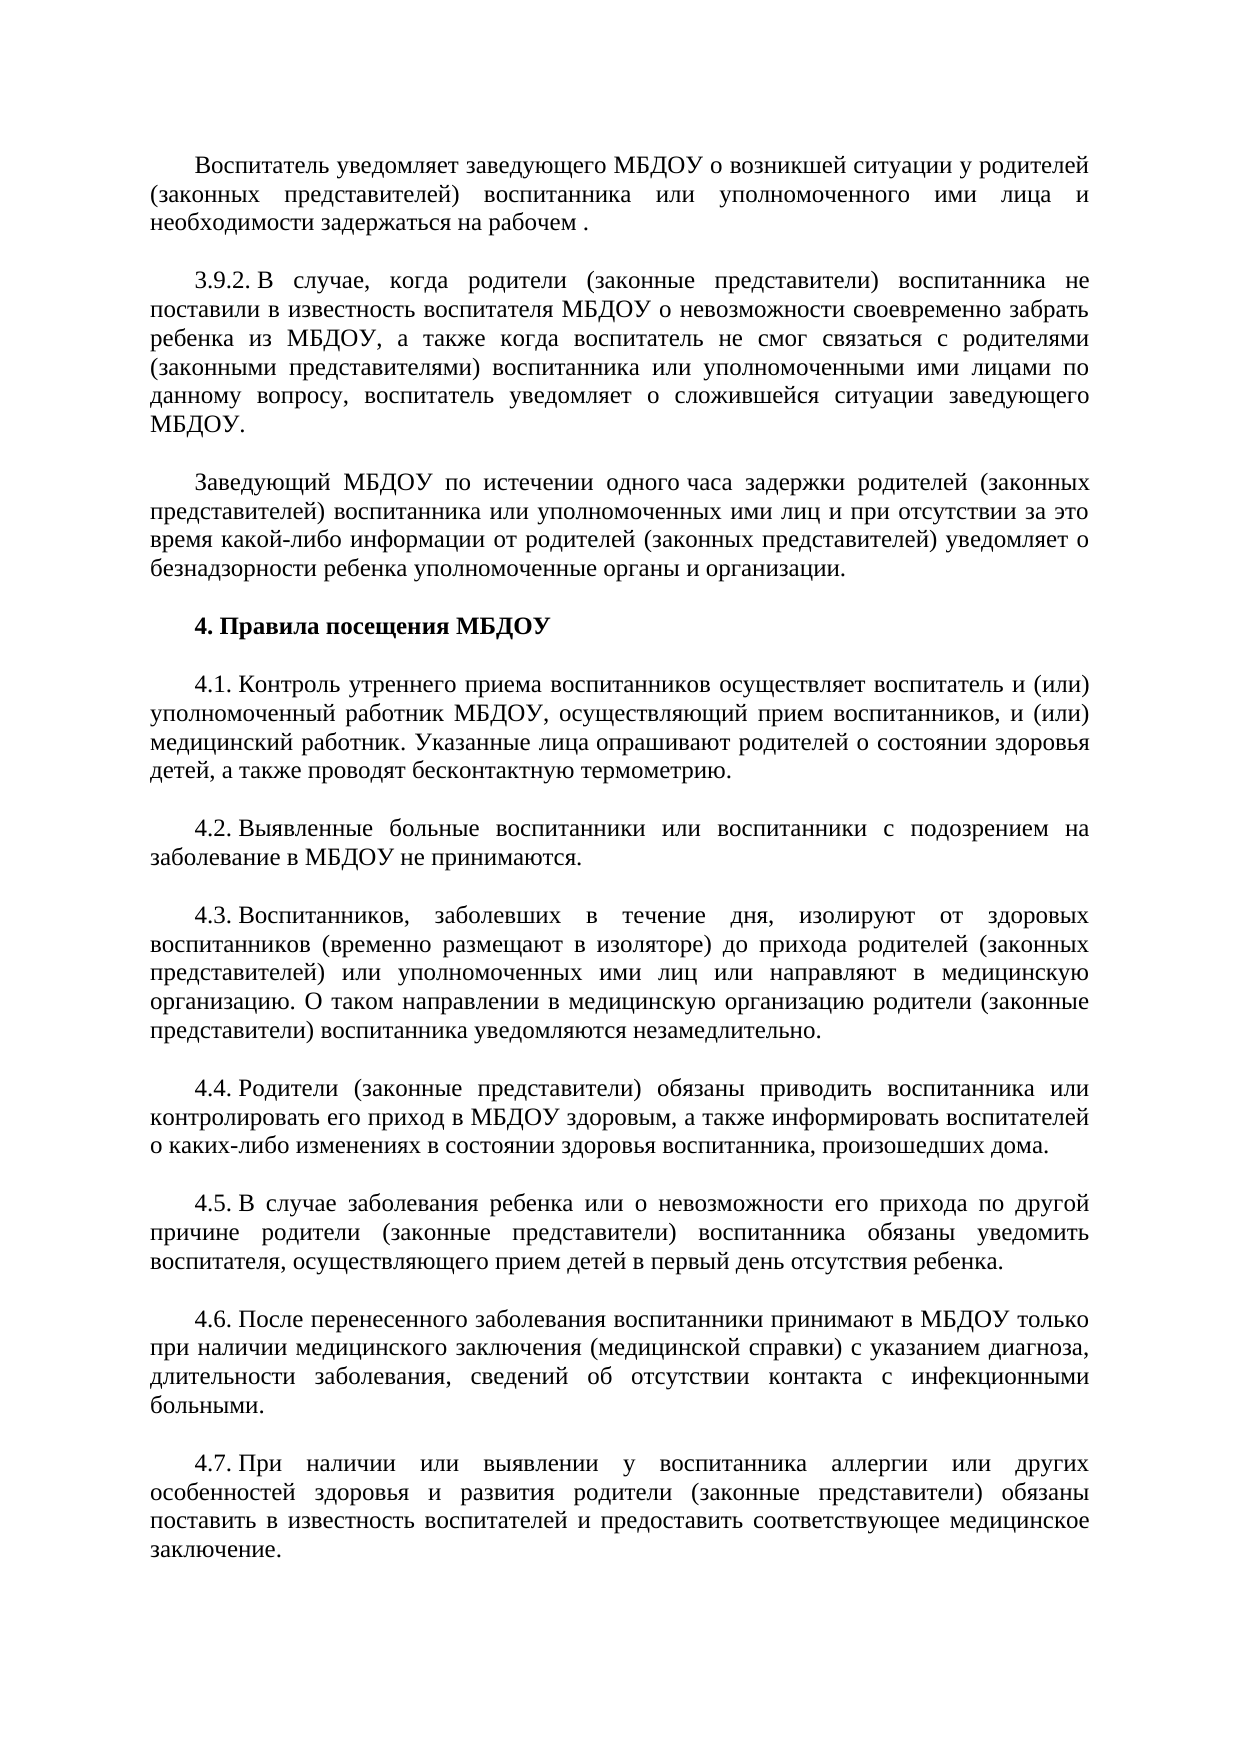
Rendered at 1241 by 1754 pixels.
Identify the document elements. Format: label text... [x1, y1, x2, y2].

text 3.9.2. В случае, когда родители (законные представители) воспитанника не поставили в известность воспитателя МБДОУ о невозможности своевременно забрать ребенка из МБДОУ, а также когда воспитатель не смог связаться с родителями (законными представителями) воспитанника или уполномоченными ими лицами по данному вопросу, воспитатель уведомляет о сложившейся ситуации заведующего МБДОУ. [150, 265, 1090, 438]
text 4.1. Контроль утреннего приема воспитанников осуществляет воспитатель и (или) уполномоченный работник МБДОУ, осуществляющий прием воспитанников, и (или) медицинский работник. Указанные лица опрашивают родителей о состоянии здоровья детей, а также проводят бесконтактную термометрию. [150, 669, 1090, 784]
text 4. Правила посещения МБДОУ [150, 611, 1090, 640]
text 4.2. Выявленные больные воспитанники или воспитанники с подозрением на заболевание в МБДОУ не принимаются. [150, 813, 1090, 871]
text 4.5. В случае заболевания ребенка или о невозможности его прихода по другой причине родители (законные представители) воспитанника обязаны уведомить воспитателя, осуществляющего прием детей в первый день отсутствия ребенка. [150, 1188, 1090, 1274]
text 4.6. После перенесенного заболевания воспитанники принимают в МБДОУ только при наличии медицинского заключения (медицинской справки) с указанием диагноза, длительности заболевания, сведений об отсутствии контакта с инфекционными больными. [150, 1304, 1090, 1419]
text 4.7. При наличии или выявлении у воспитанника аллергии или других особенностей здоровья и развития родители (законные представители) обязаны поставить в известность воспитателей и предоставить соответствующее медицинское заключение. [150, 1448, 1090, 1563]
text 4.3. Воспитанников, заболевших в течение дня, изолируют от здоровых воспитанников (временно размещают в изоляторе) до прихода родителей (законных представителей) или уполномоченных ими лиц или направляют в медицинскую организацию. О таком направлении в медицинскую организацию родители (законные представители) воспитанника уведомляются незамедлительно. [150, 900, 1090, 1044]
text Воспитатель уведомляет заведующего МБДОУ о возникшей ситуации у родителей (законных представителей) воспитанника или уполномоченного ими лица и необходимости задержаться на рабочем . [150, 150, 1090, 236]
text 4.4. Родители (законные представители) обязаны приводить воспитанника или контролировать его приход в МБДОУ здоровым, а также информировать воспитателей о каких-либо изменениях в состоянии здоровья воспитанника, произошедших дома. [150, 1073, 1090, 1159]
text Заведующий МБДОУ по истечении одного часа задержки родителей (законных представителей) воспитанника или уполномоченных ими лиц и при отсутствии за это время какой-либо информации от родителей (законных представителей) уведомляет о безнадзорности ребенка уполномоченные органы и организации. [150, 467, 1090, 582]
